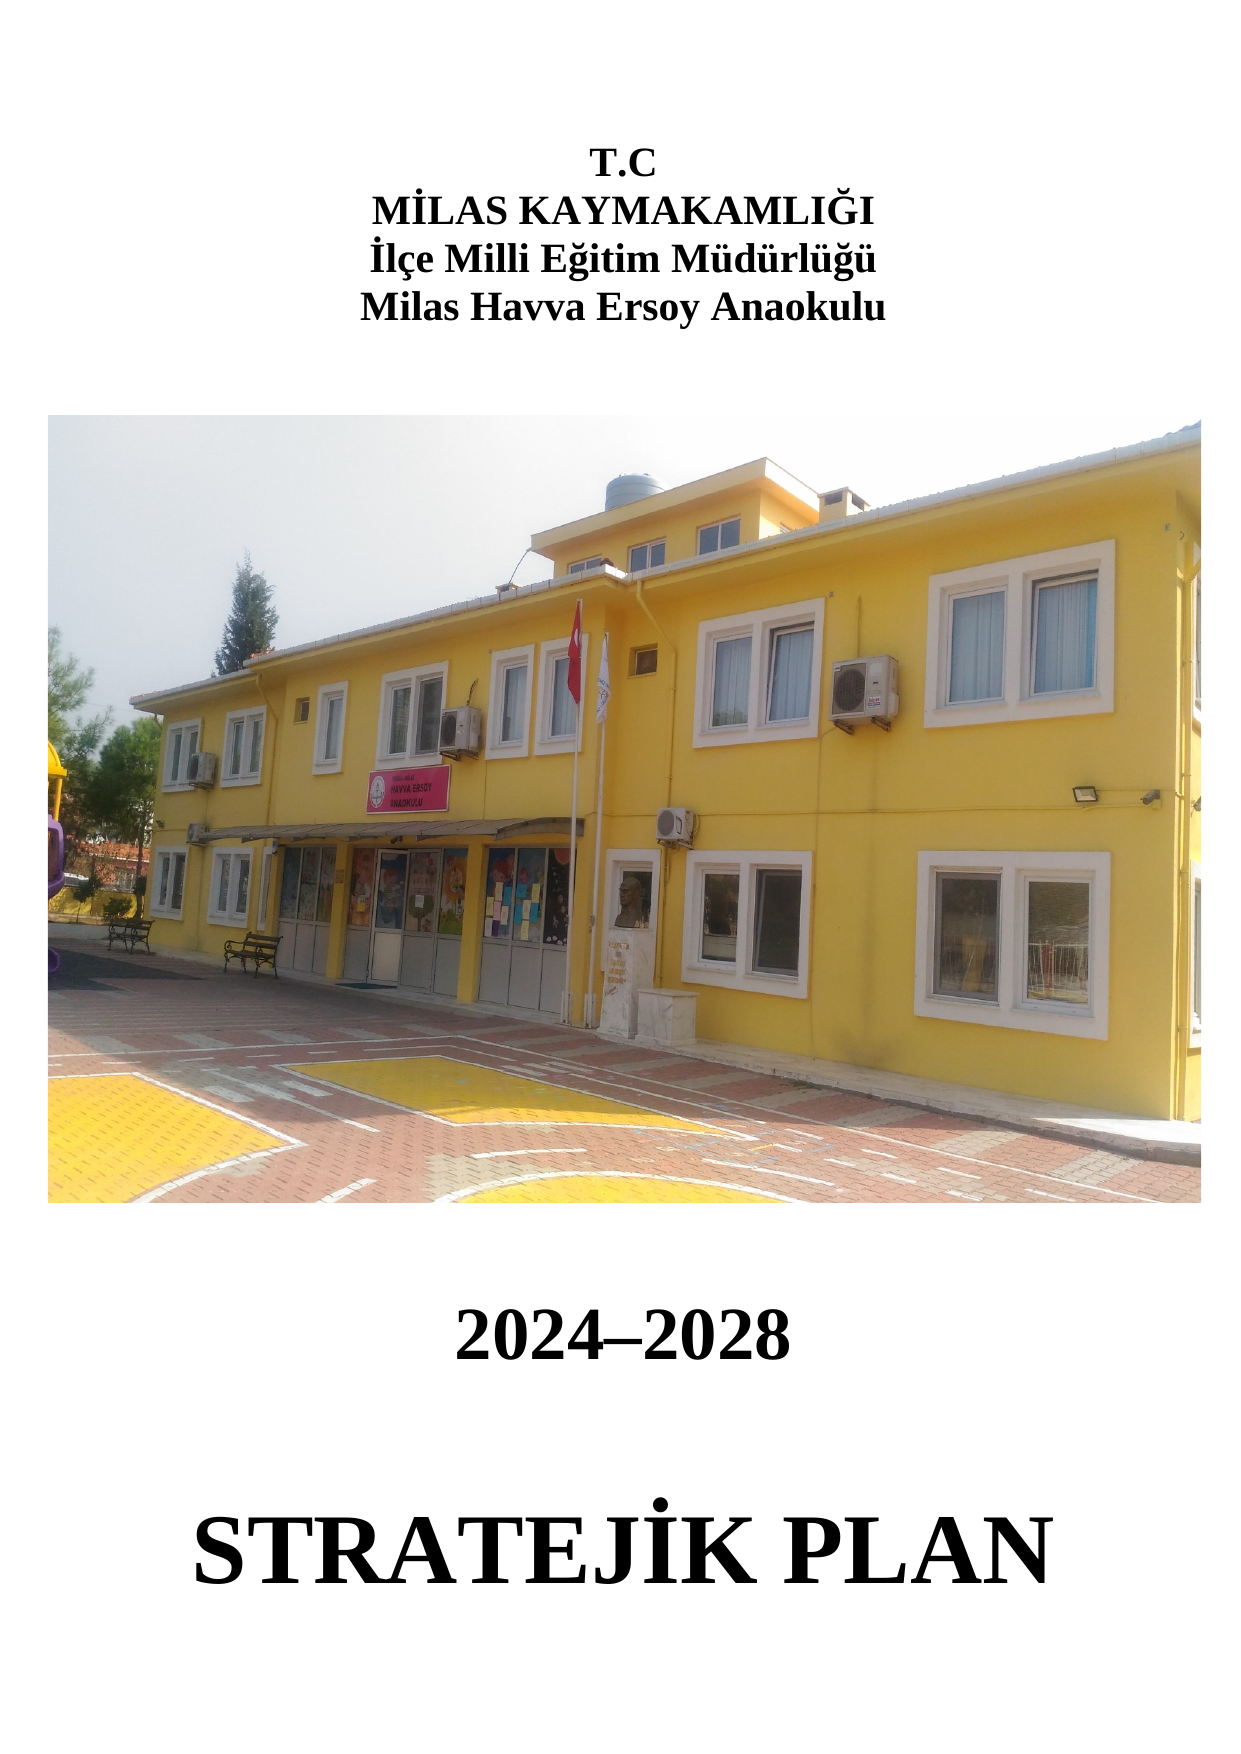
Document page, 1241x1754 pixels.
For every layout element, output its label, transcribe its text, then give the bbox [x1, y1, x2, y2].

text T.C [48, 137, 1198, 185]
text İlçe Milli Eğitim Müdürlüğü [48, 233, 1198, 281]
text STRATEJİK PLAN [48, 1490, 1198, 1605]
text 2024–2028 [48, 1289, 1198, 1375]
picture [47, 415, 1202, 1203]
text Milas Havva Ersoy Anaokulu [48, 281, 1198, 329]
text MİLAS KAYMAKAMLIĞI [48, 185, 1198, 233]
